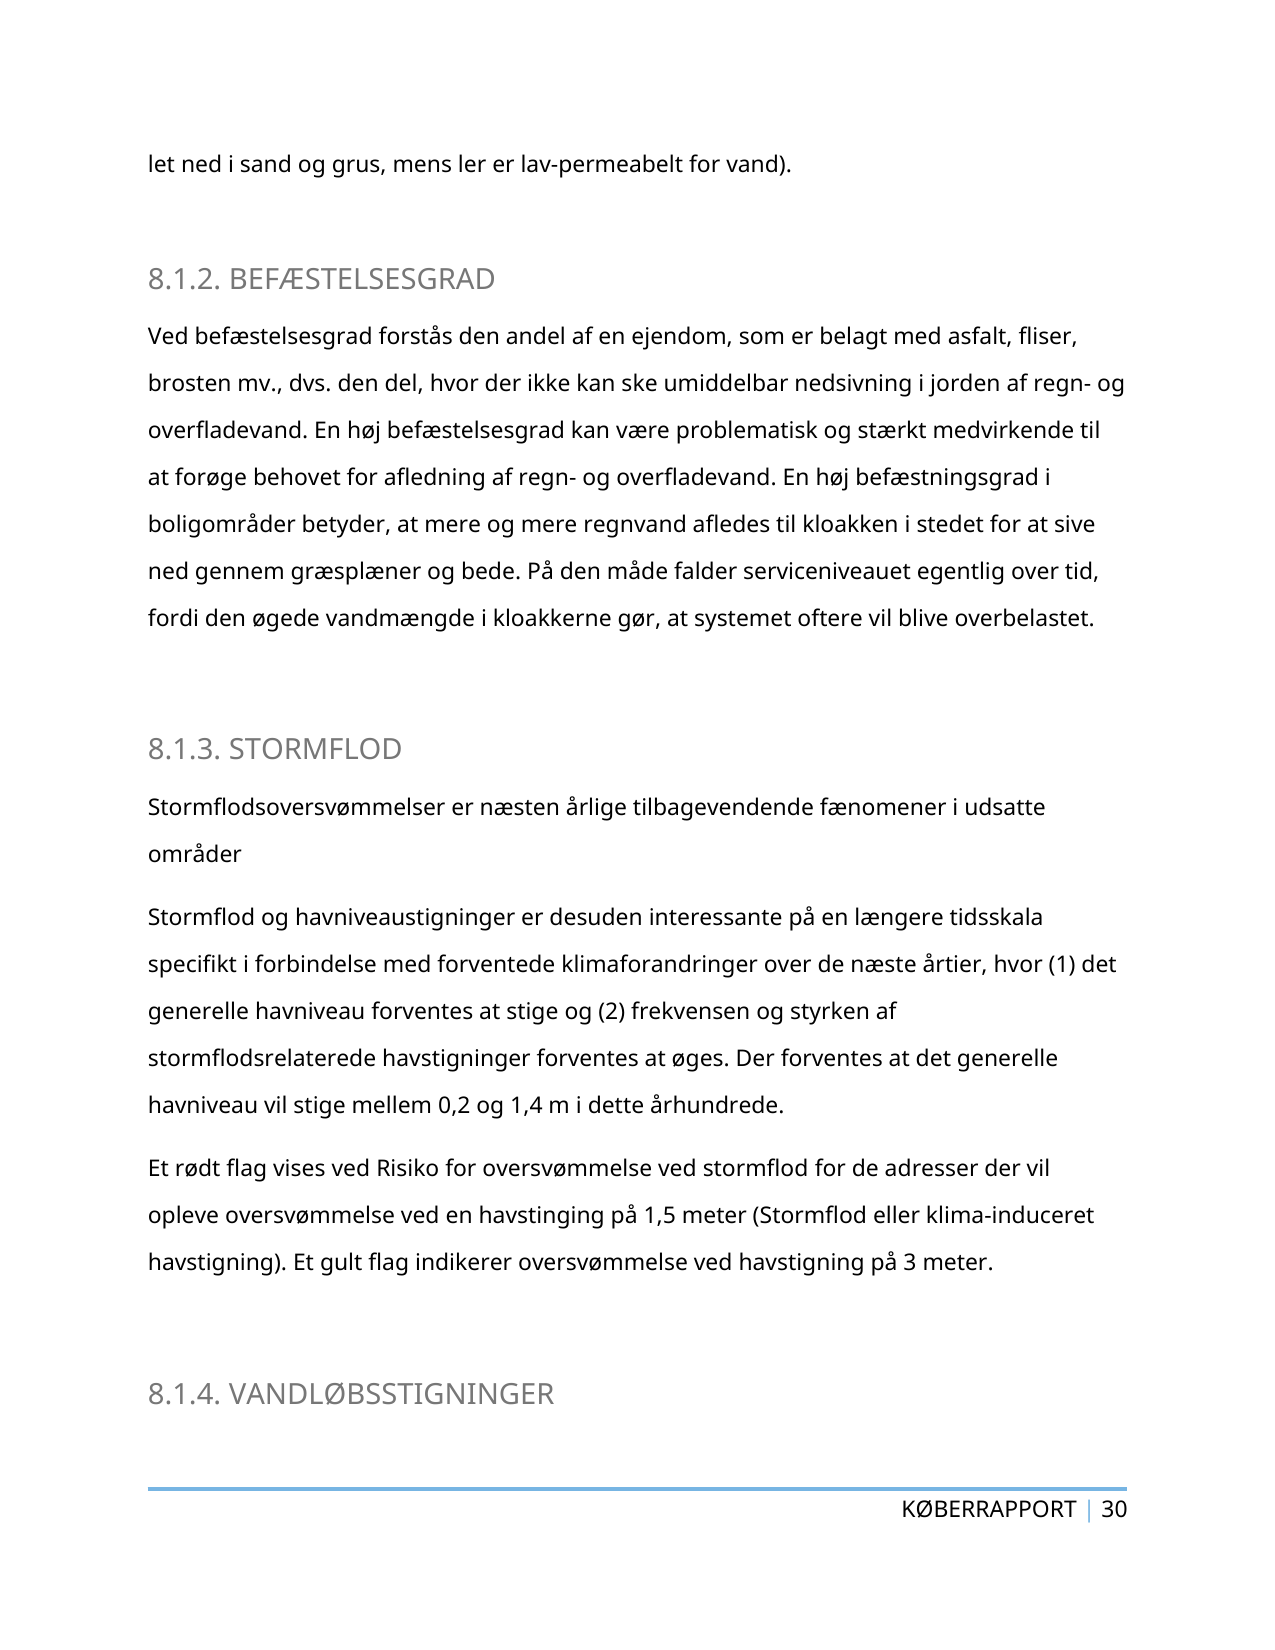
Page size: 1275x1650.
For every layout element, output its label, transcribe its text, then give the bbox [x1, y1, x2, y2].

text Et rødt flag vises ved Risiko for oversvømmelse ved stormflod for de adresser der vil opleve oversvømmelse ved en havstinging på 1,5 meter (Stormflod eller klima-induceret havstigning). Et gult flag indikerer oversvømmelse ved havstigning på 3 meter. [148, 1152, 1127, 1277]
text 8.1.3. STORMFLOD [148, 729, 1127, 768]
text 8.1.2. BEFÆSTELSESGRAD [148, 258, 1127, 298]
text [148, 148, 1127, 226]
text Ved befæstelsesgrad forstås den andel af en ejendom, som er belagt med asfalt, fliser, brosten mv., dvs. den del, hvor der ikke kan ske umiddelbar nedsivning i jorden af regn- og overfladevand. En høj befæstelsesgrad kan være problematisk og stærkt medvirkende til at forøge behovet for afledning af regn- og overfladevand. En høj befæstningsgrad i boligområder betyder, at mere og mere regnvand afledes til kloakken i stedet for at sive ned gennem græsplæner og bede. På den måde falder serviceniveauet egentlig over tid, fordi den øgede vandmængde i kloakkerne gør, at systemet oftere vil blive overbelastet. [148, 320, 1127, 633]
text Stormflod og havniveaustigninger er desuden interessante på en længere tidsskala specifikt i forbindelse med forventede klimaforandringer over de næste årtier, hvor (1) det generelle havniveau forventes at stige og (2) frekvensen og styrken af stormflodsrelaterede havstigninger forventes at øges. Der forventes at det generelle havniveau vil stige mellem 0,2 og 1,4 m i dette århundrede. [148, 901, 1127, 1120]
text 8.1.4. VANDLØBSSTIGNINGER [148, 1373, 1127, 1413]
text Stormflodsoversvømmelser er næsten årlige tilbagevendende fænomener i udsatte områder [148, 791, 1127, 869]
